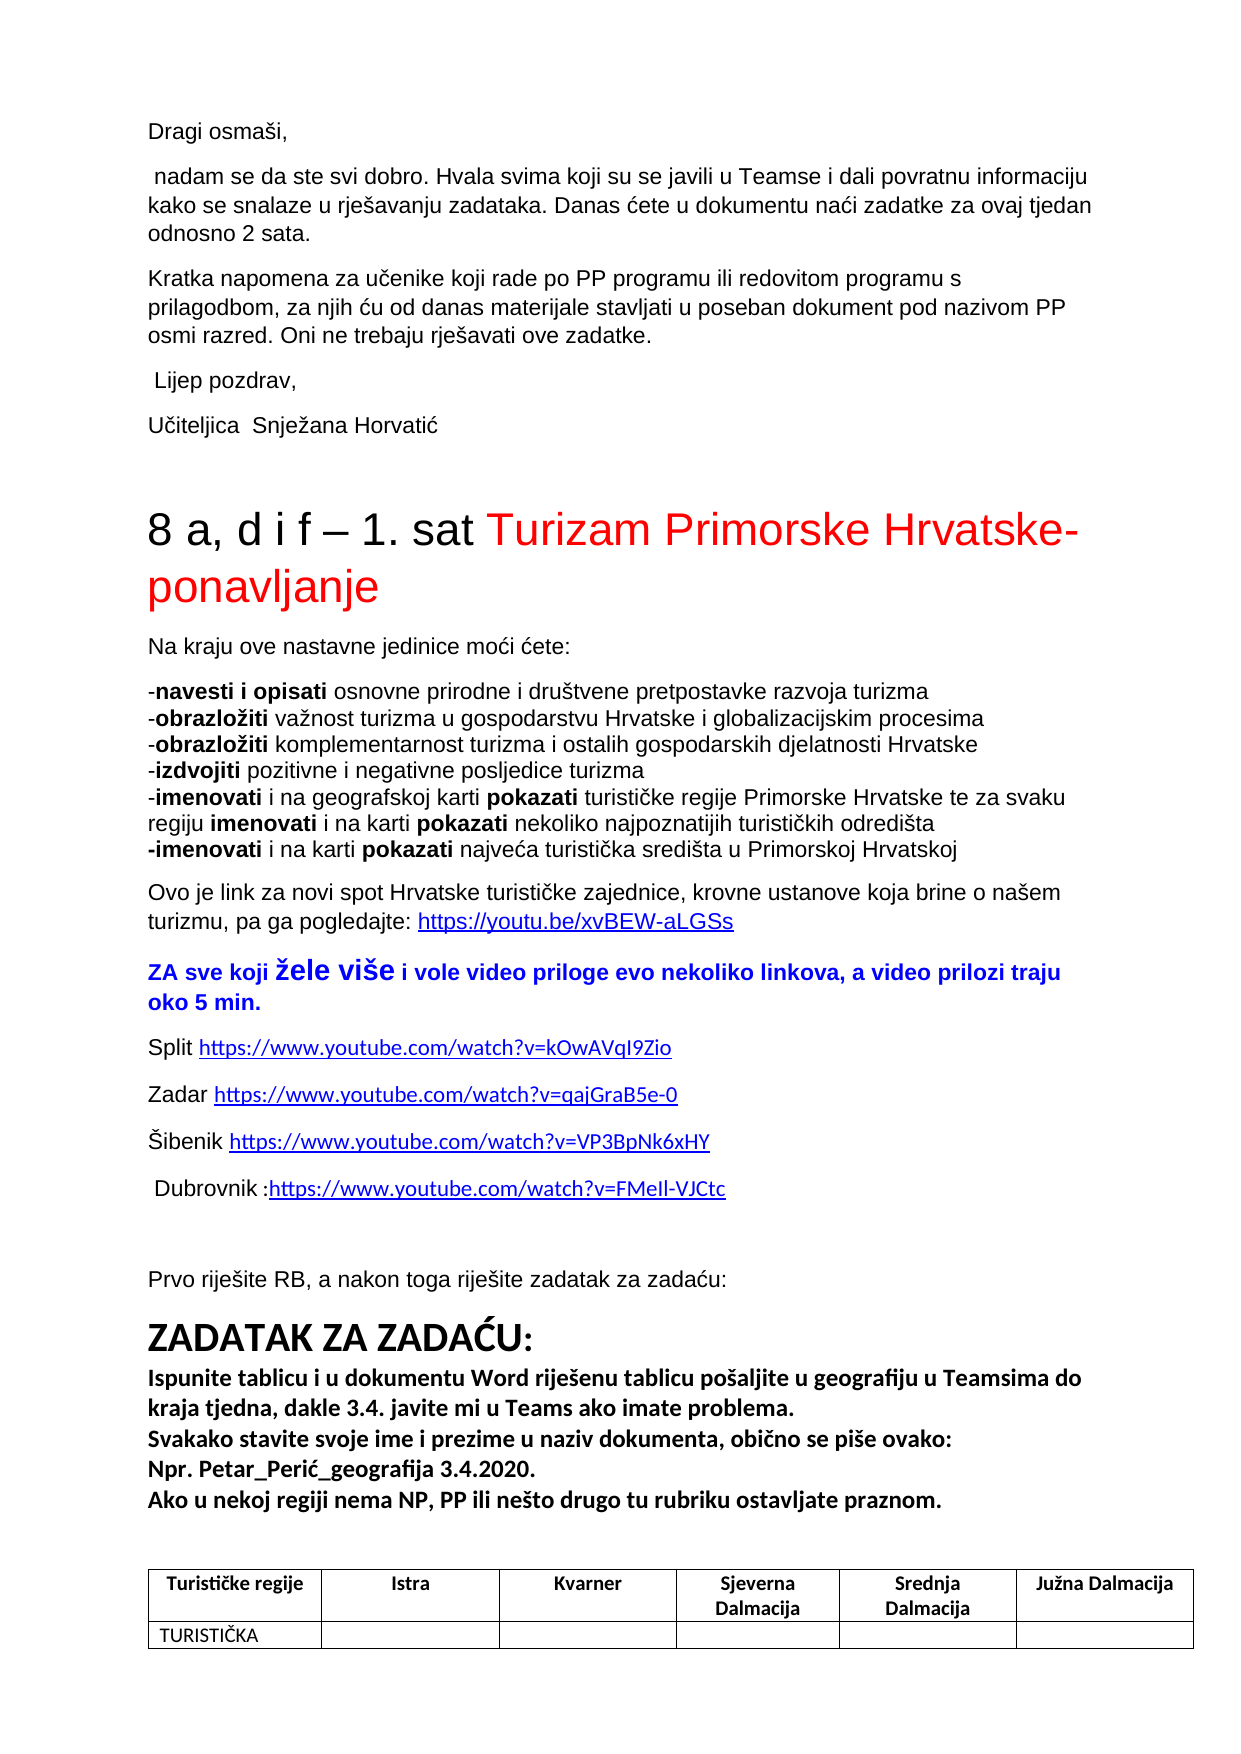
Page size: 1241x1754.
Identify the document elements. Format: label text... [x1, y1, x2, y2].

text Ispunite tablicu i u dokumentu Word riješenu tablicu pošaljite u geografiju u Teamsima do kraja tjedna, dakle 3.4. javite mi u Teams ako imate problema. [148, 1362, 1093, 1423]
table_header Sjeverna Dalmacija [677, 1570, 839, 1621]
table_header Turističke regije [149, 1570, 321, 1621]
text Lijep pozdrav, [148, 367, 1093, 394]
text nadam se da ste svi dobro. Hvala svima koji su se javili u Teamse i dali povratnu informaciju kako se snalaze u rješavanju zadataka. Danas ćete u dokumentu naći zadatke za ovaj tjedan odnosno 2 sata. [148, 163, 1093, 247]
table_cell TURISTIČKA SREDIŠTA [149, 1622, 321, 1647]
text Učiteljica Snježana Horvatić [148, 412, 1093, 439]
text Na kraju ove nastavne jedinice moći ćete: [148, 633, 1093, 659]
text Split https://www.youtube.com/watch?v=kOwAVqI9Zio [148, 1033, 1093, 1062]
table_cell [677, 1622, 839, 1647]
text -imenovati i na geografskoj karti pokazati turističke regije Primorske Hrvatske te za svaku regiju imenovati i na karti pokazati nekoliko najpoznatijih turističkih odredišta [148, 783, 1093, 836]
table_cell [840, 1622, 1016, 1647]
text Šibenik https://www.youtube.com/watch?v=VP3BpNk6xHY [148, 1127, 1093, 1155]
table_header Južna Dalmacija [1017, 1570, 1193, 1621]
text Dragi osmaši, [148, 118, 1093, 144]
text Ovo je link za novi spot Hrvatske turističke zajednice, krovne ustanove koja brine o našem turizmu, pa ga pogledajte: https://youtu.be/xvBEW-aLGSs [148, 879, 1093, 934]
table_header Srednja Dalmacija [840, 1570, 1016, 1621]
text -obrazložiti važnost turizma u gospodarstvu Hrvatske i globalizacijskim procesima [148, 704, 1093, 731]
table_header Istra [322, 1570, 499, 1621]
text -obrazložiti komplementarnost turizma i ostalih gospodarskih djelatnosti Hrvatske [148, 731, 1093, 757]
text Svakako stavite svoje ime i prezime u naziv dokumenta, obično se piše ovako: [148, 1423, 1093, 1454]
table_cell [322, 1622, 499, 1647]
text Dubrovnik :https://www.youtube.com/watch?v=FMeIl-VJCtc [148, 1174, 1093, 1202]
text ZA sve koji žele više i vole video priloge evo nekoliko linkova, a video prilozi traju oko 5 min. [148, 953, 1093, 1015]
text Prvo riješite RB, a nakon toga riješite zadatak za zadaću: [148, 1266, 1093, 1292]
table_cell [500, 1622, 676, 1647]
text Ako u nekoj regiji nema NP, PP ili nešto drugo tu rubriku ostavljate praznom. [148, 1484, 1093, 1515]
text ZADATAK ZA ZADAĆU: [148, 1311, 1093, 1362]
table_header Kvarner [500, 1570, 676, 1621]
table_cell [1017, 1622, 1193, 1647]
text Kratka napomena za učenike koji rade po PP programu ili redovitom programu s prilagodbom, za njih ću od danas materijale stavljati u poseban dokument pod nazivom PP osmi razred. Oni ne trebaju rješavati ove zadatke. [148, 265, 1093, 348]
text -navesti i opisati osnovne prirodne i društvene pretpostavke razvoja turizma [148, 678, 1093, 704]
text Zadar https://www.youtube.com/watch?v=qajGraB5e-0 [148, 1080, 1093, 1108]
text Npr. Petar_Perić_geografija 3.4.2020. [148, 1454, 1093, 1484]
text -izdvojiti pozitivne i negativne posljedice turizma [148, 757, 1093, 783]
text -imenovati i na karti pokazati najveća turistička središta u Primorskoj Hrvatskoj [148, 836, 1093, 863]
text 8 a, d i f – 1. sat Turizam Primorske Hrvatske-ponavljanje [148, 503, 1093, 612]
